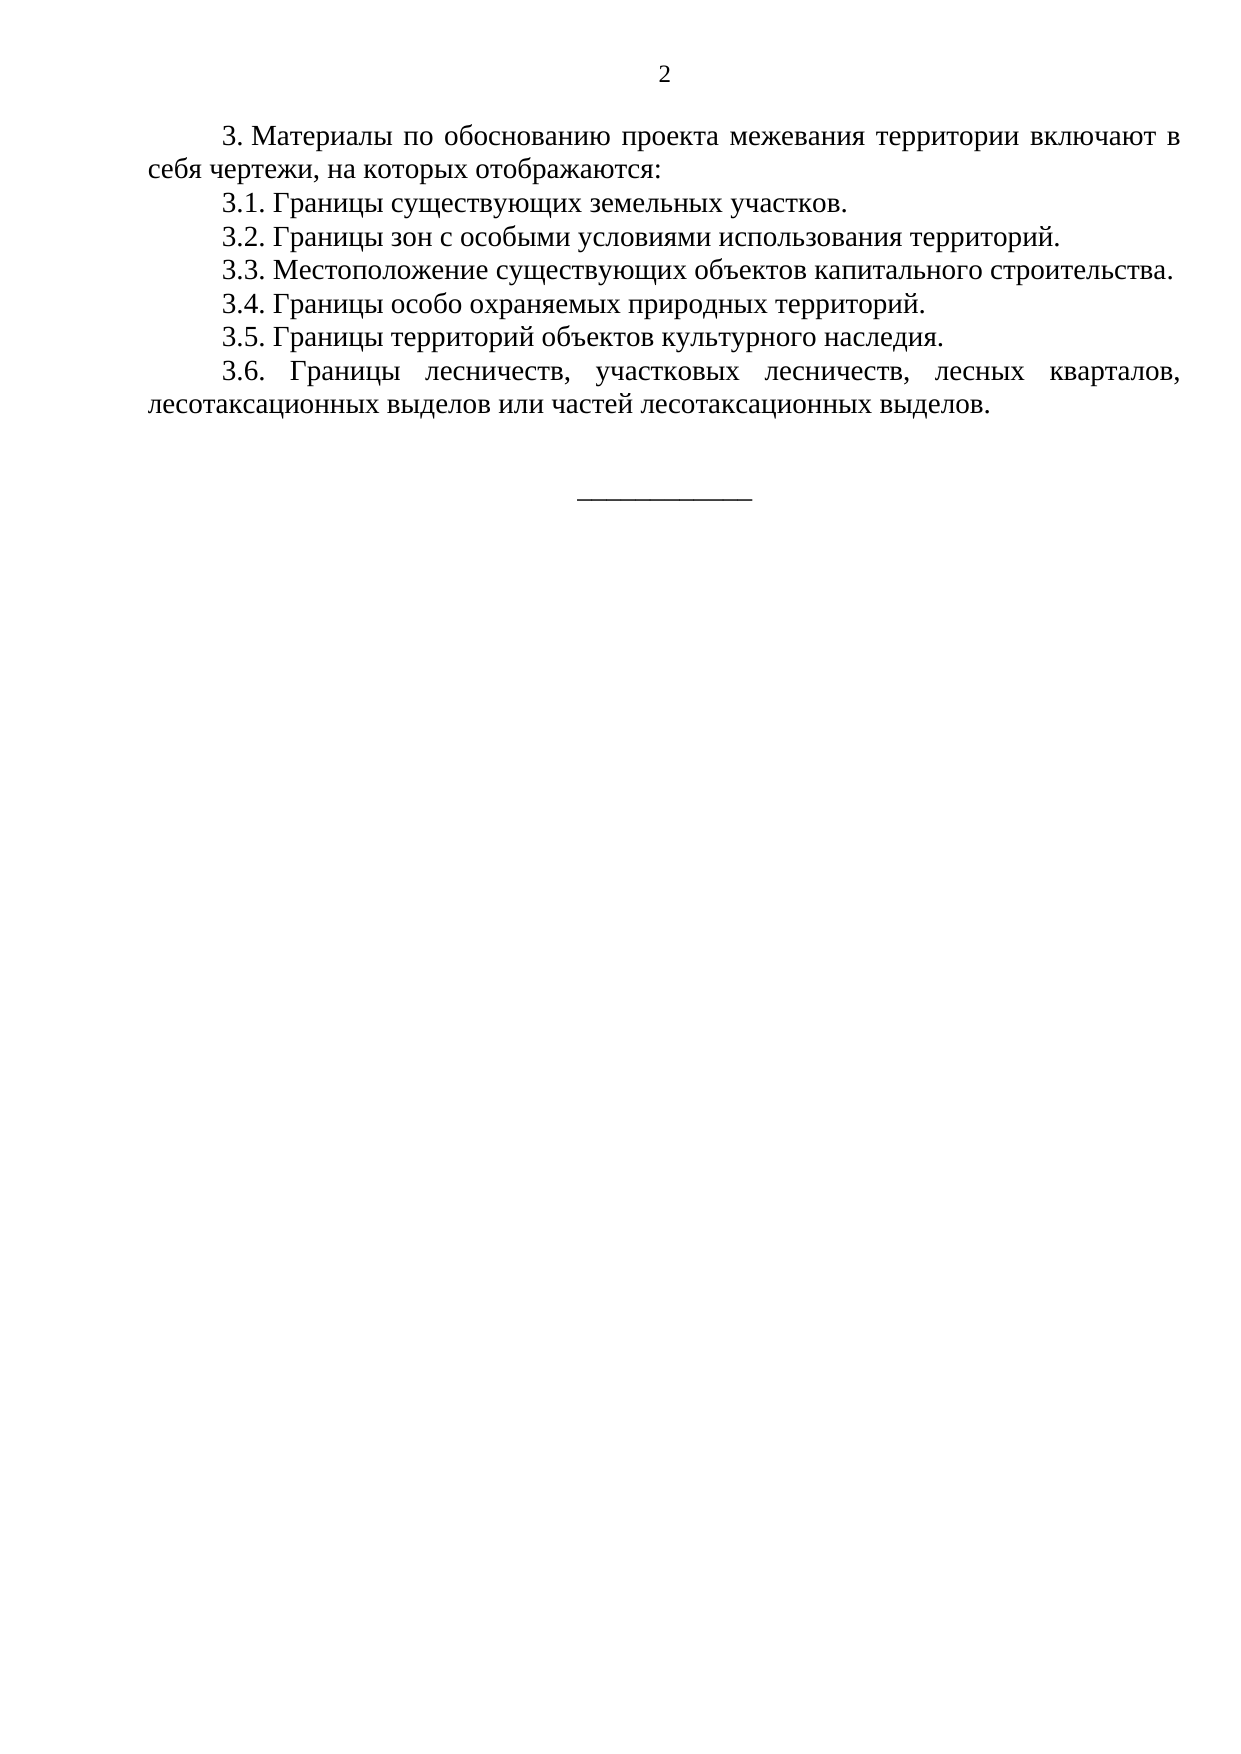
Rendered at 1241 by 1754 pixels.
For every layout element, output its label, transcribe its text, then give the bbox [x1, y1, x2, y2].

text 3.2. Границы зон с особыми условиями использования территорий. [148, 219, 1181, 252]
text 3.3. Местоположение существующих объектов капитального строительства. [148, 252, 1181, 286]
text 3.6. Границы лесничеств, участковых лесничеств, лесных кварталов, лесотаксационных выделов или частей лесотаксационных выделов. [148, 353, 1181, 420]
text 3.5. Границы территорий объектов культурного наследия. [148, 319, 1181, 353]
text 3.1. Границы существующих земельных участков. [148, 185, 1181, 219]
text 3. Материалы по обоснованию проекта межевания территории включают в себя чертежи, на которых отображаются: [148, 118, 1181, 185]
text ____________ [148, 470, 1181, 503]
text 3.4. Границы особо охраняемых природных территорий. [148, 286, 1181, 319]
